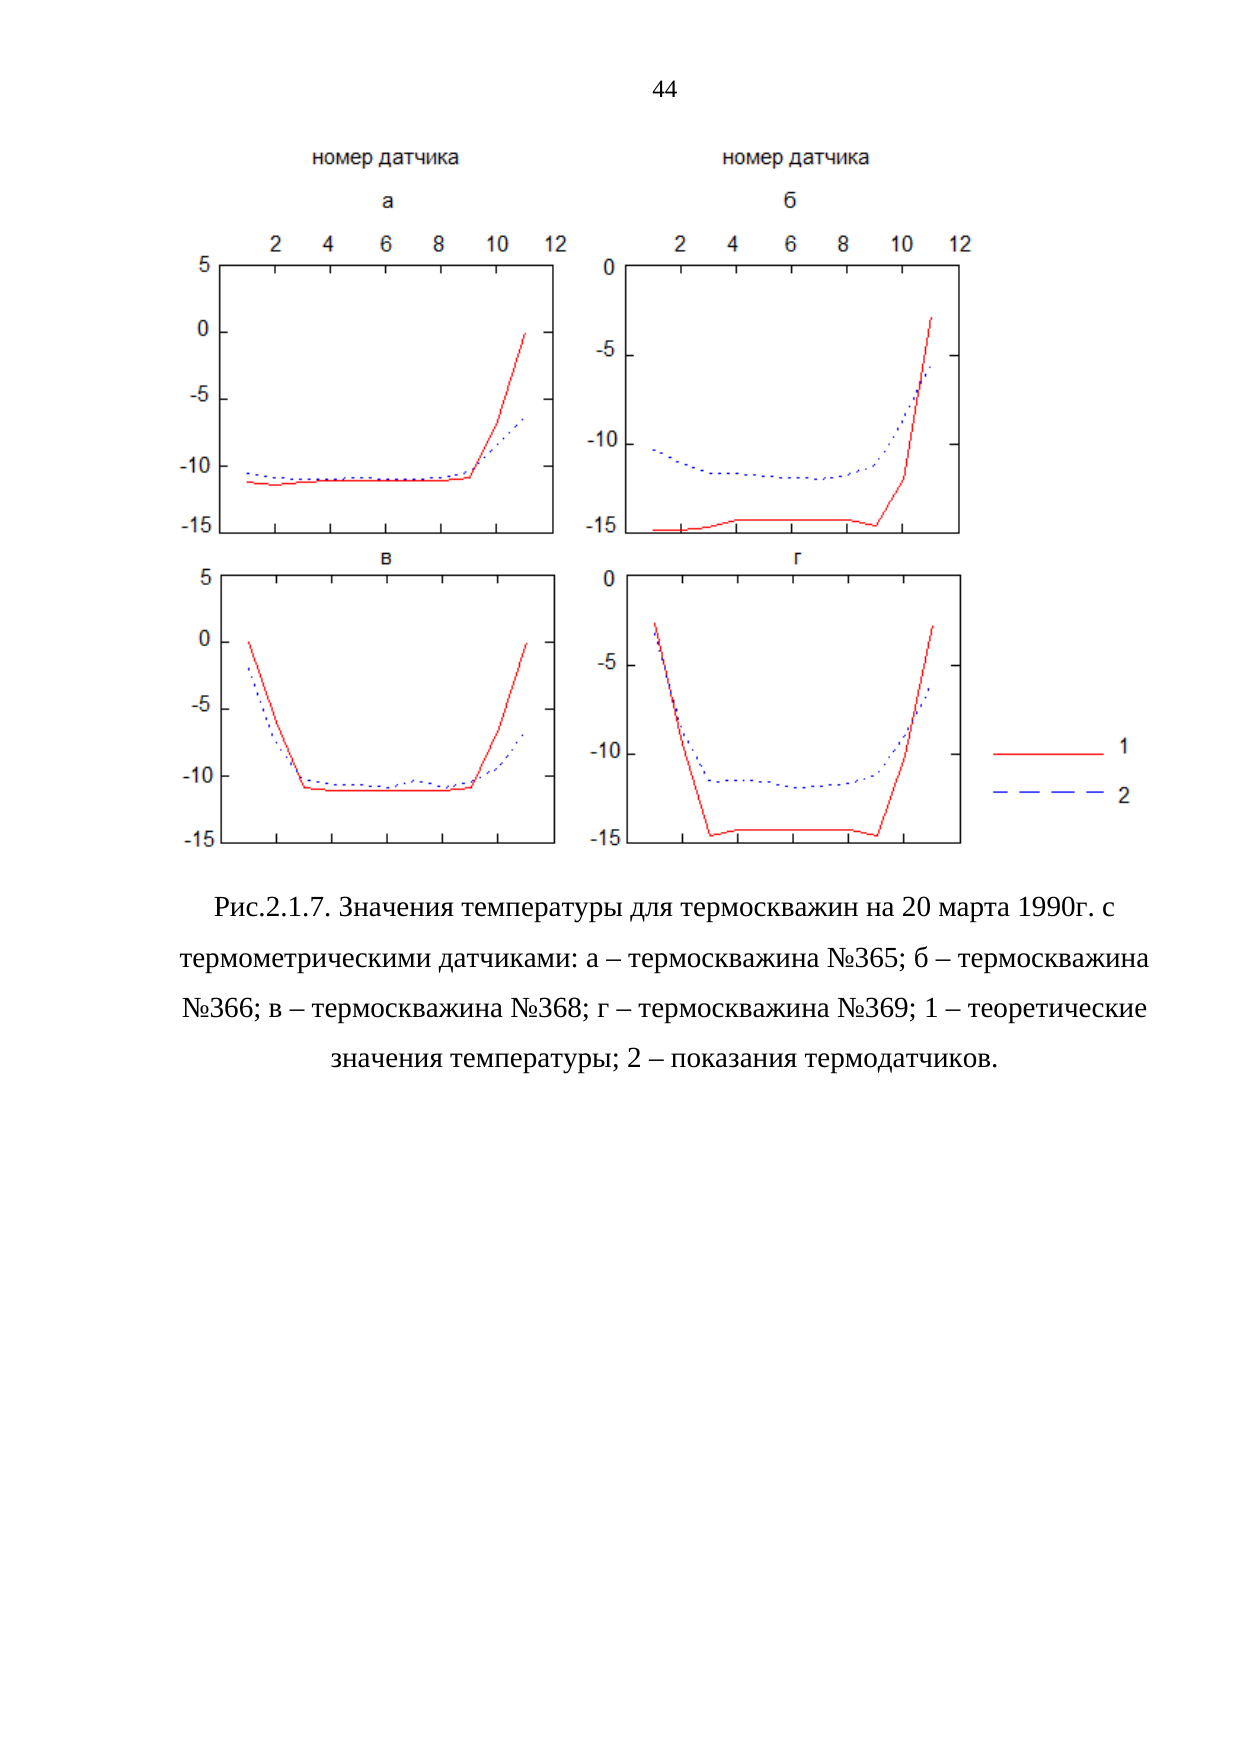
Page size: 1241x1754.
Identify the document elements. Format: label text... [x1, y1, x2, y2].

picture [177, 131, 1152, 876]
text Рис.2.1.7. Значения температуры для термоскважин на 20 марта 1990г. с термометрическими датчиками: а – термоскважина №365; б – термоскважина №366; в – термоскважина №368; г – термоскважина №369; 1 – теоретические значения температуры; 2 – показания термодатчиков. [148, 889, 1181, 1074]
